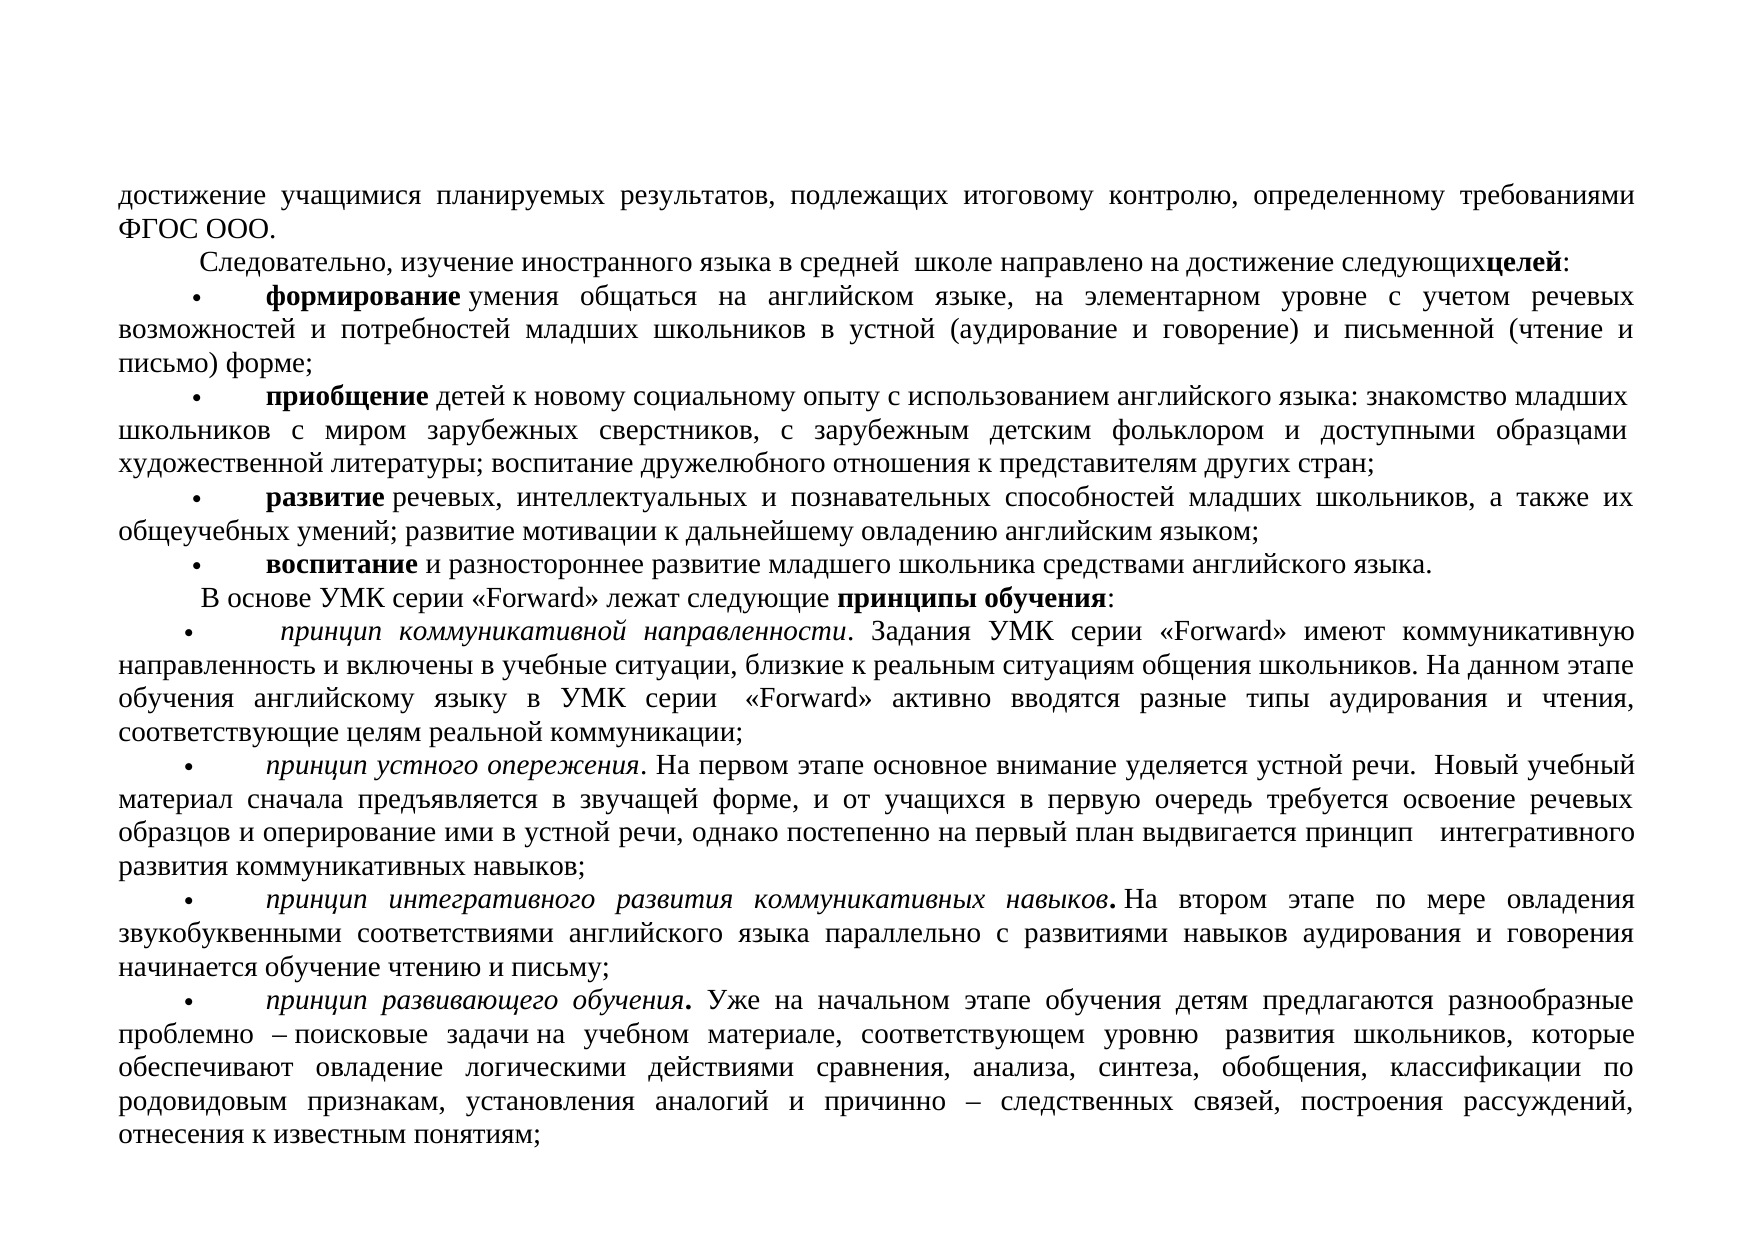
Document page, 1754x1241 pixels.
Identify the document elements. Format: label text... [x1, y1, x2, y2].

list принцип коммуникативной направленности. Задания УМК серии «Forward» имеют коммуникативную направленность и включены в учебные ситуации, близкие к реальным ситуациям общения школьников. На данном этапе обучения английскому языку в УМК серии «Forward» активно вводятся разные типы аудирования и чтения, соответствующие целям реальной коммуникации; [118, 613, 1635, 747]
list принцип развивающего обучения. Уже на начальном этапе обучения детям предлагаются разнообразные проблемно – поисковые задачи на учебном материале, соответствующем уровню развития школьников, которые обеспечивают овладение логическими действиями сравнения, анализа, синтеза, обобщения, классификации по родовидовым признакам, установления аналогий и причинно – следственных связей, построения рассуждений, отнесения к известным понятиям; [118, 982, 1635, 1150]
list воспитание и разностороннее развитие младшего школьника средствами английского языка. [118, 546, 1635, 580]
list принцип интегративного развития коммуникативных навыков. На втором этапе по мере овладения звукобуквенными соответствиями английского языка параллельно с развитиями навыков аудирования и говорения начинается обучение чтению и письму; [118, 882, 1635, 982]
text В основе УМК серии «Forward» лежат следующие принципы обучения: [193, 580, 1635, 613]
list развитие речевых, интеллектуальных и познавательных способностей младших школьников, а также их общеучебных умений; развитие мотивации к дальнейшему овладению английским языком; [118, 479, 1635, 546]
text Следовательно, изучение иностранного языка в средней школе направлено на достижение следующихцелей: [118, 244, 1636, 278]
list формирование умения общаться на английском языке, на элементарном уровне с учетом речевых возможностей и потребностей младших школьников в устной (аудирование и говорение) и письменной (чтение и письмо) форме; [118, 278, 1636, 378]
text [118, 177, 1636, 244]
list принцип устного опережения. На первом этапе основное внимание уделяется устной речи. Новый учебный материал сначала предъявляется в звучащей форме, и от учащихся в первую очередь требуется освоение речевых образцов и оперирование ими в устной речи, однако постепенно на первый план выдвигается принцип интегративного развития коммуникативных навыков; [118, 747, 1635, 882]
list приобщение детей к новому социальному опыту с использованием английского языка: знакомство младших школьников с миром зарубежных сверстников, с зарубежным детским фольклором и доступными образцами художественной литературы; воспитание дружелюбного отношения к представителям других стран; [118, 378, 1629, 479]
